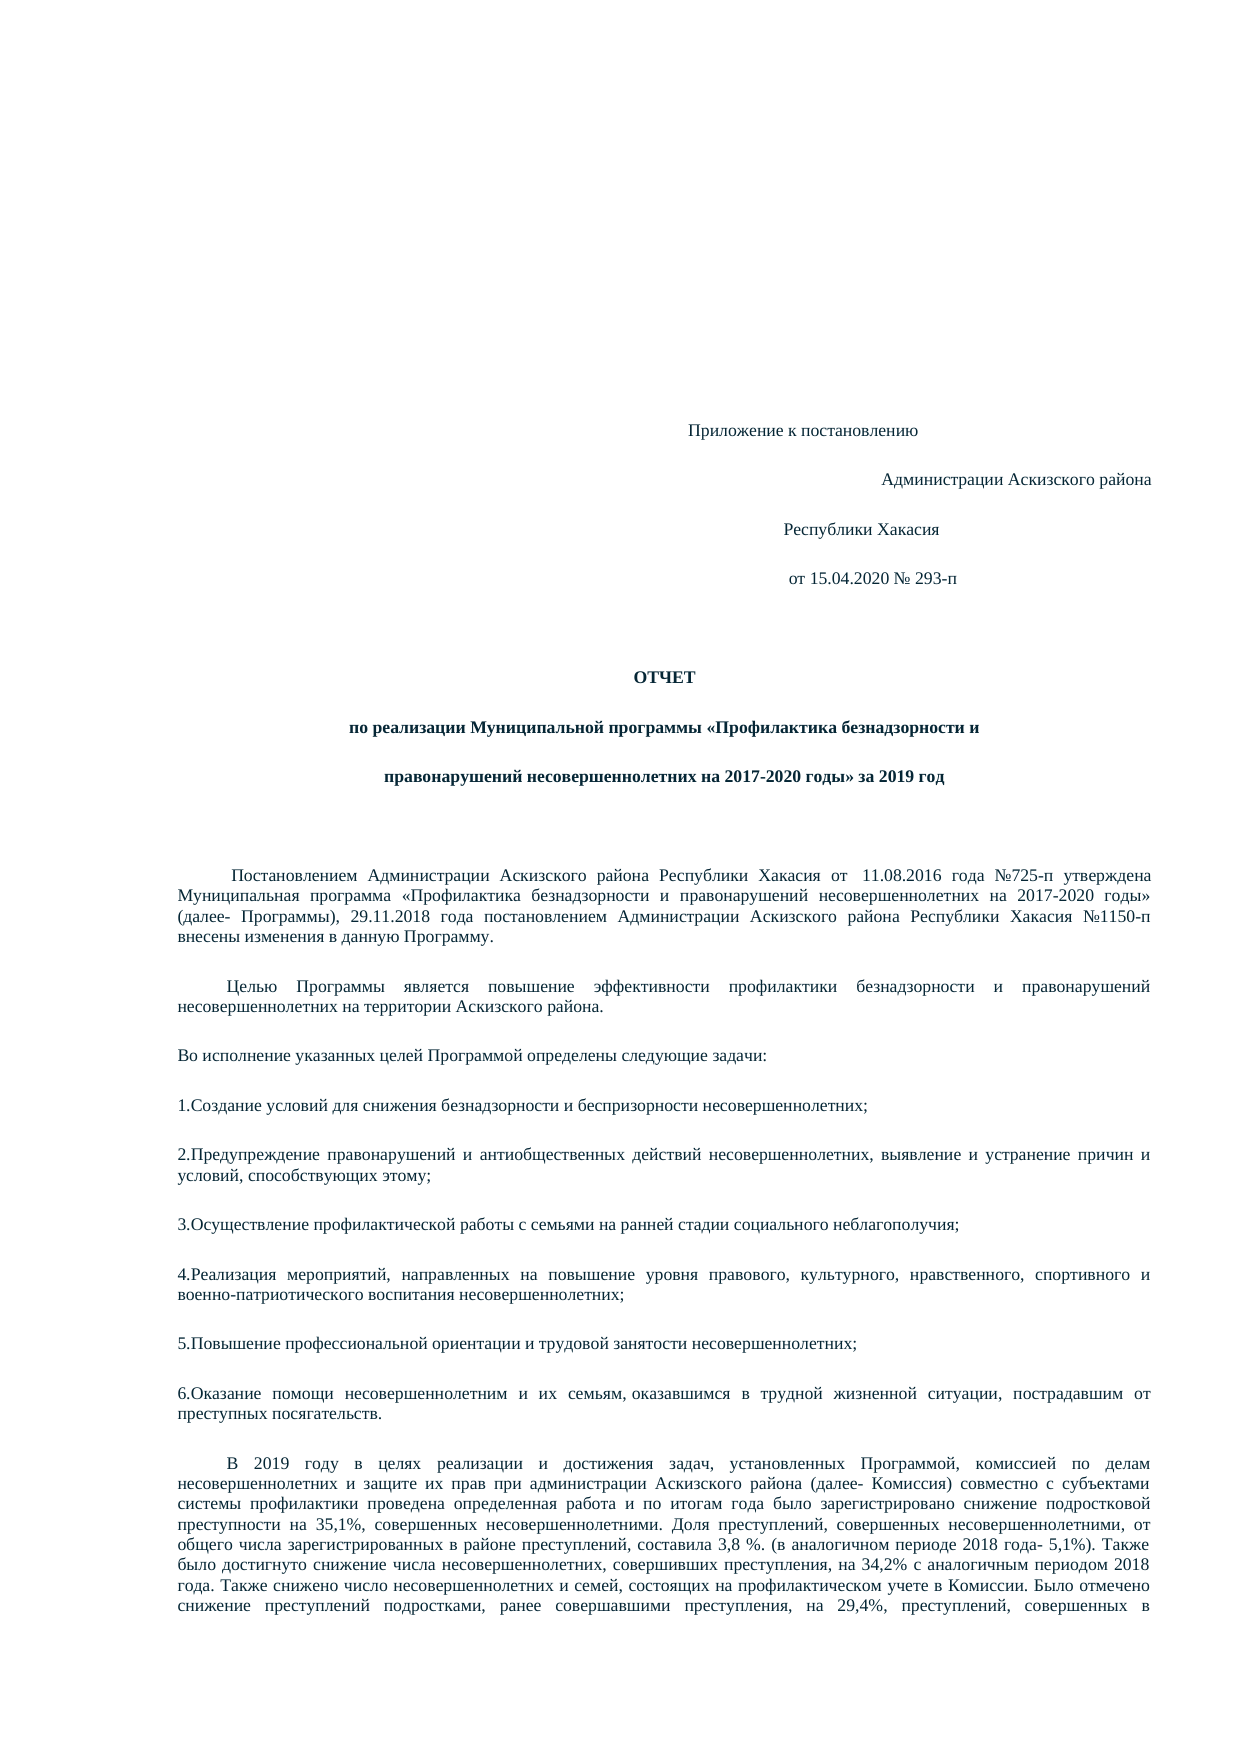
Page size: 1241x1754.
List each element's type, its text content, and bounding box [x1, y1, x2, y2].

text от 15.04.2020 № 293-п [177, 568, 1152, 588]
text Администрации Аскизского района [177, 469, 1152, 489]
text Целью Программы является повышение эффективности профилактики безнадзорности и правонарушений несовершеннолетних на территории Аскизского района. [177, 975, 1152, 1016]
text 6.Оказание помощи несовершеннолетним и их семьям, оказавшимся в трудной жизненной ситуации, пострадавшим от преступных посягательств. [177, 1383, 1152, 1423]
text 2.Предупреждение правонарушений и антиобщественных действий несовершеннолетних, выявление и устранение причин и условий, способствующих этому; [177, 1144, 1152, 1185]
text по реализации Муниципальной программы «Профилактика безнадзорности и [177, 717, 1152, 737]
text правонарушений несовершеннолетних на 2017-2020 годы» за 2019 год [177, 766, 1152, 786]
text 3.Осуществление профилактической работы с семьями на ранней стадии социального неблагополучия; [177, 1214, 1152, 1234]
text Постановлением Администрации Аскизского района Республики Хакасия от 11.08.2016 года №725-п утверждена Муниципальная программа «Профилактика безнадзорности и правонарушений несовершеннолетних на 2017-2020 годы» (далее- Программы), 29.11.2018 года постановлением Администрации Аскизского района Республики Хакасия №1150-п внесены изменения в данную Программу. [177, 865, 1152, 946]
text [177, 1452, 1152, 1615]
text 5.Повышение профессиональной ориентации и трудовой занятости несовершеннолетних; [177, 1333, 1152, 1353]
text Республики Хакасия [177, 519, 1152, 539]
text Приложение к постановлению [177, 420, 1152, 440]
text Во исполнение указанных целей Программой определены следующие задачи: [177, 1045, 1152, 1066]
text 4.Реализация мероприятий, направленных на повышение уровня правового, культурного, нравственного, спортивного и военно-патриотического воспитания несовершеннолетних; [177, 1263, 1152, 1304]
text ОТЧЕТ [177, 667, 1152, 687]
text 1.Создание условий для снижения безнадзорности и беспризорности несовершеннолетних; [177, 1095, 1152, 1115]
